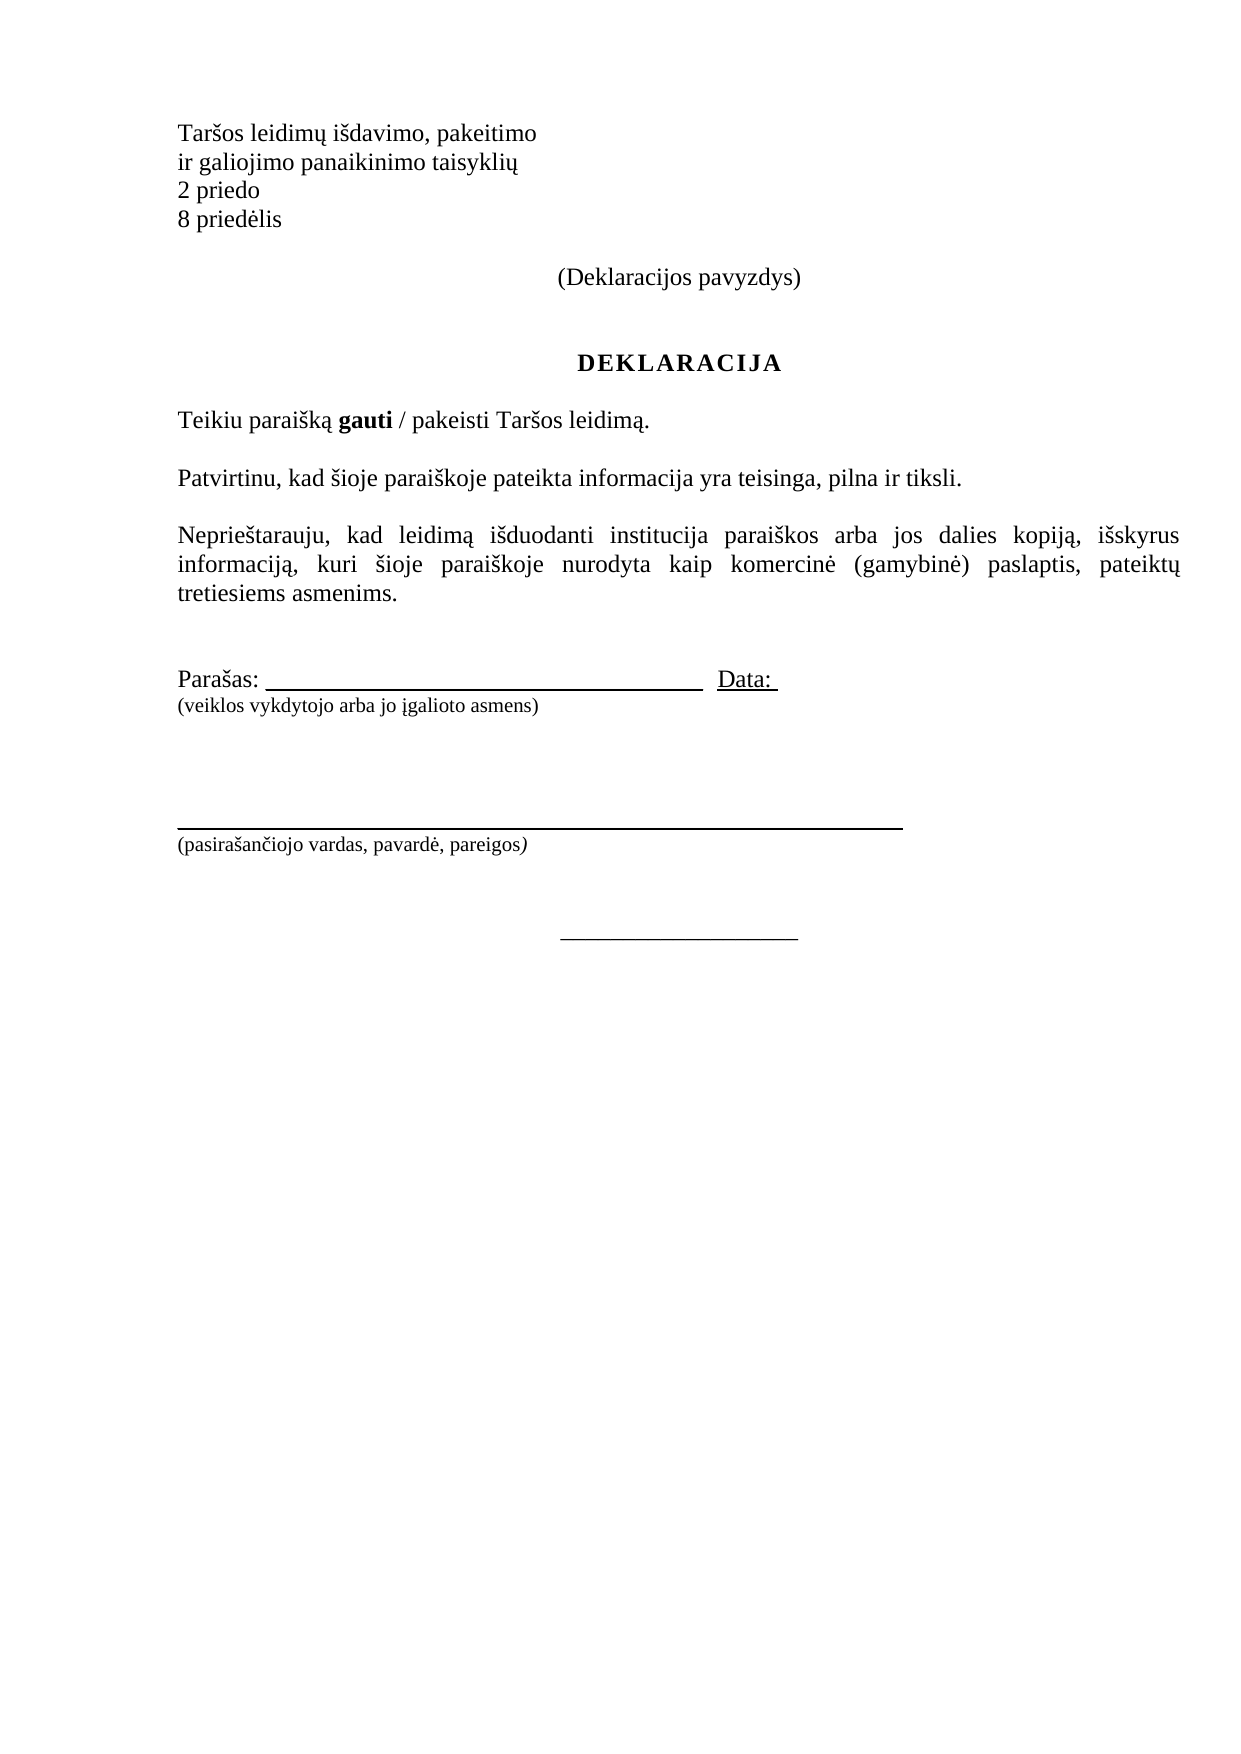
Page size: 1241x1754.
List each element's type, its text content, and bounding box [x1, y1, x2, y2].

text 8 priedėlis [177, 204, 1181, 233]
text ___________________ [177, 914, 1181, 942]
text Taršos leidimų išdavimo, pakeitimo [177, 118, 1181, 147]
text (Deklaracijos pavyzdys) [177, 262, 1181, 291]
text ir galiojimo panaikinimo taisyklių [177, 147, 1181, 176]
text Patvirtinu, kad šioje paraiškoje pateikta informacija yra teisinga, pilna ir tiksli. [177, 463, 1181, 492]
text deklaracija [177, 348, 1181, 377]
text Neprieštarauju, kad leidimą išduodanti institucija paraiškos arba jos dalies kopiją, išskyrus informaciją, kuri šioje paraiškoje nurodyta kaip komercinė (gamybinė) paslaptis, pateiktų tretiesiems asmenims. [177, 521, 1181, 607]
text Parašas: ___________________________________ Data: [177, 664, 1181, 693]
text __________________________________________________________ [177, 746, 1181, 832]
text Teikiu paraišką gauti / pakeisti Taršos leidimą. [177, 406, 1181, 434]
text (veiklos vykdytojo arba jo įgalioto asmens) [177, 693, 1181, 717]
text 2 priedo [177, 176, 1181, 204]
text (pasirašančiojo vardas, pavardė, pareigos) [177, 832, 1181, 856]
